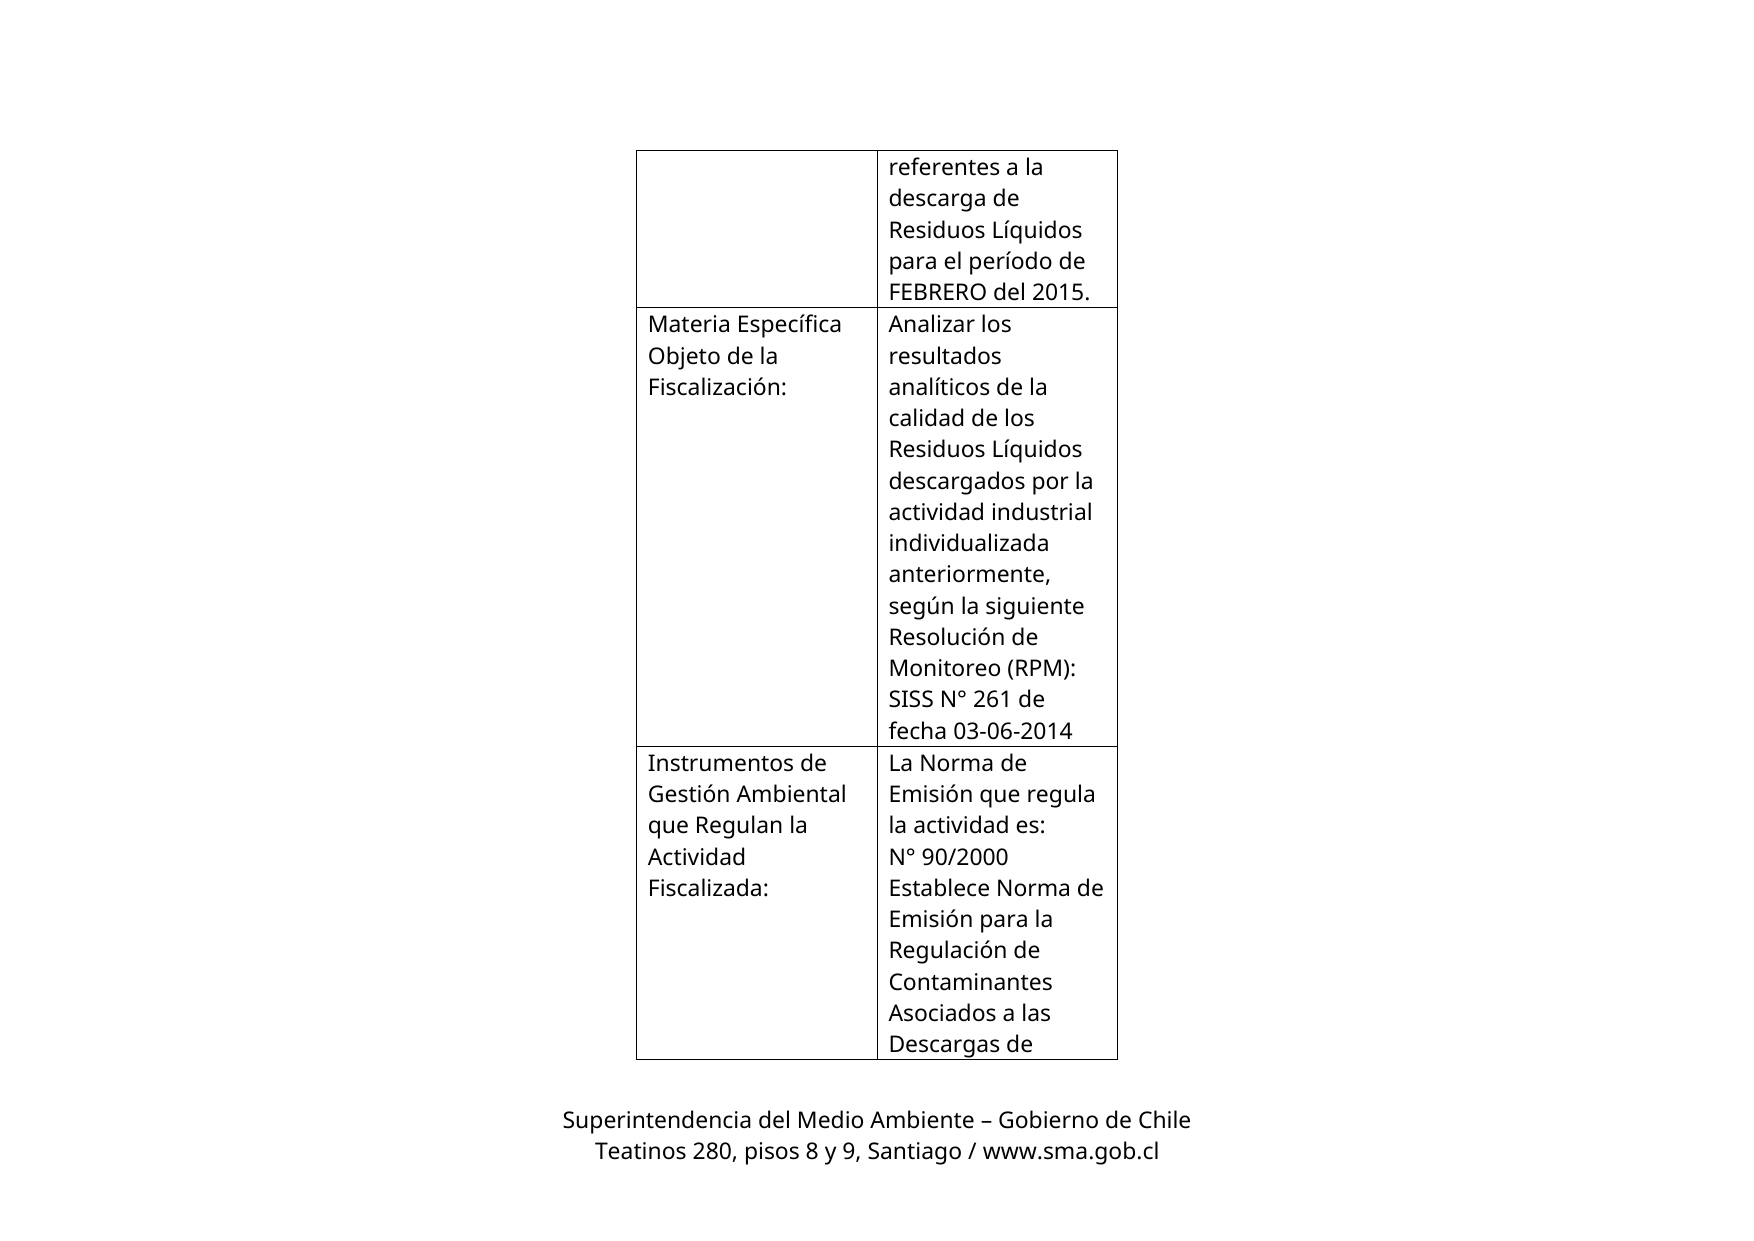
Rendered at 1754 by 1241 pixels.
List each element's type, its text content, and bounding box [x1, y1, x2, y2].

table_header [637, 151, 877, 307]
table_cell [878, 747, 1117, 1059]
table_cell Analizar los resultados analíticos de la calidad de los Residuos Líquidos descargados por la actividad industrial individualizada anteriormente, según la siguiente Resolución de Monitoreo (RPM): SISS N° 261 de fecha 03-06-2014 [878, 308, 1117, 746]
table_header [878, 151, 1117, 307]
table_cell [637, 747, 877, 1059]
table_cell Materia Específica Objeto de la Fiscalización: [637, 308, 877, 746]
